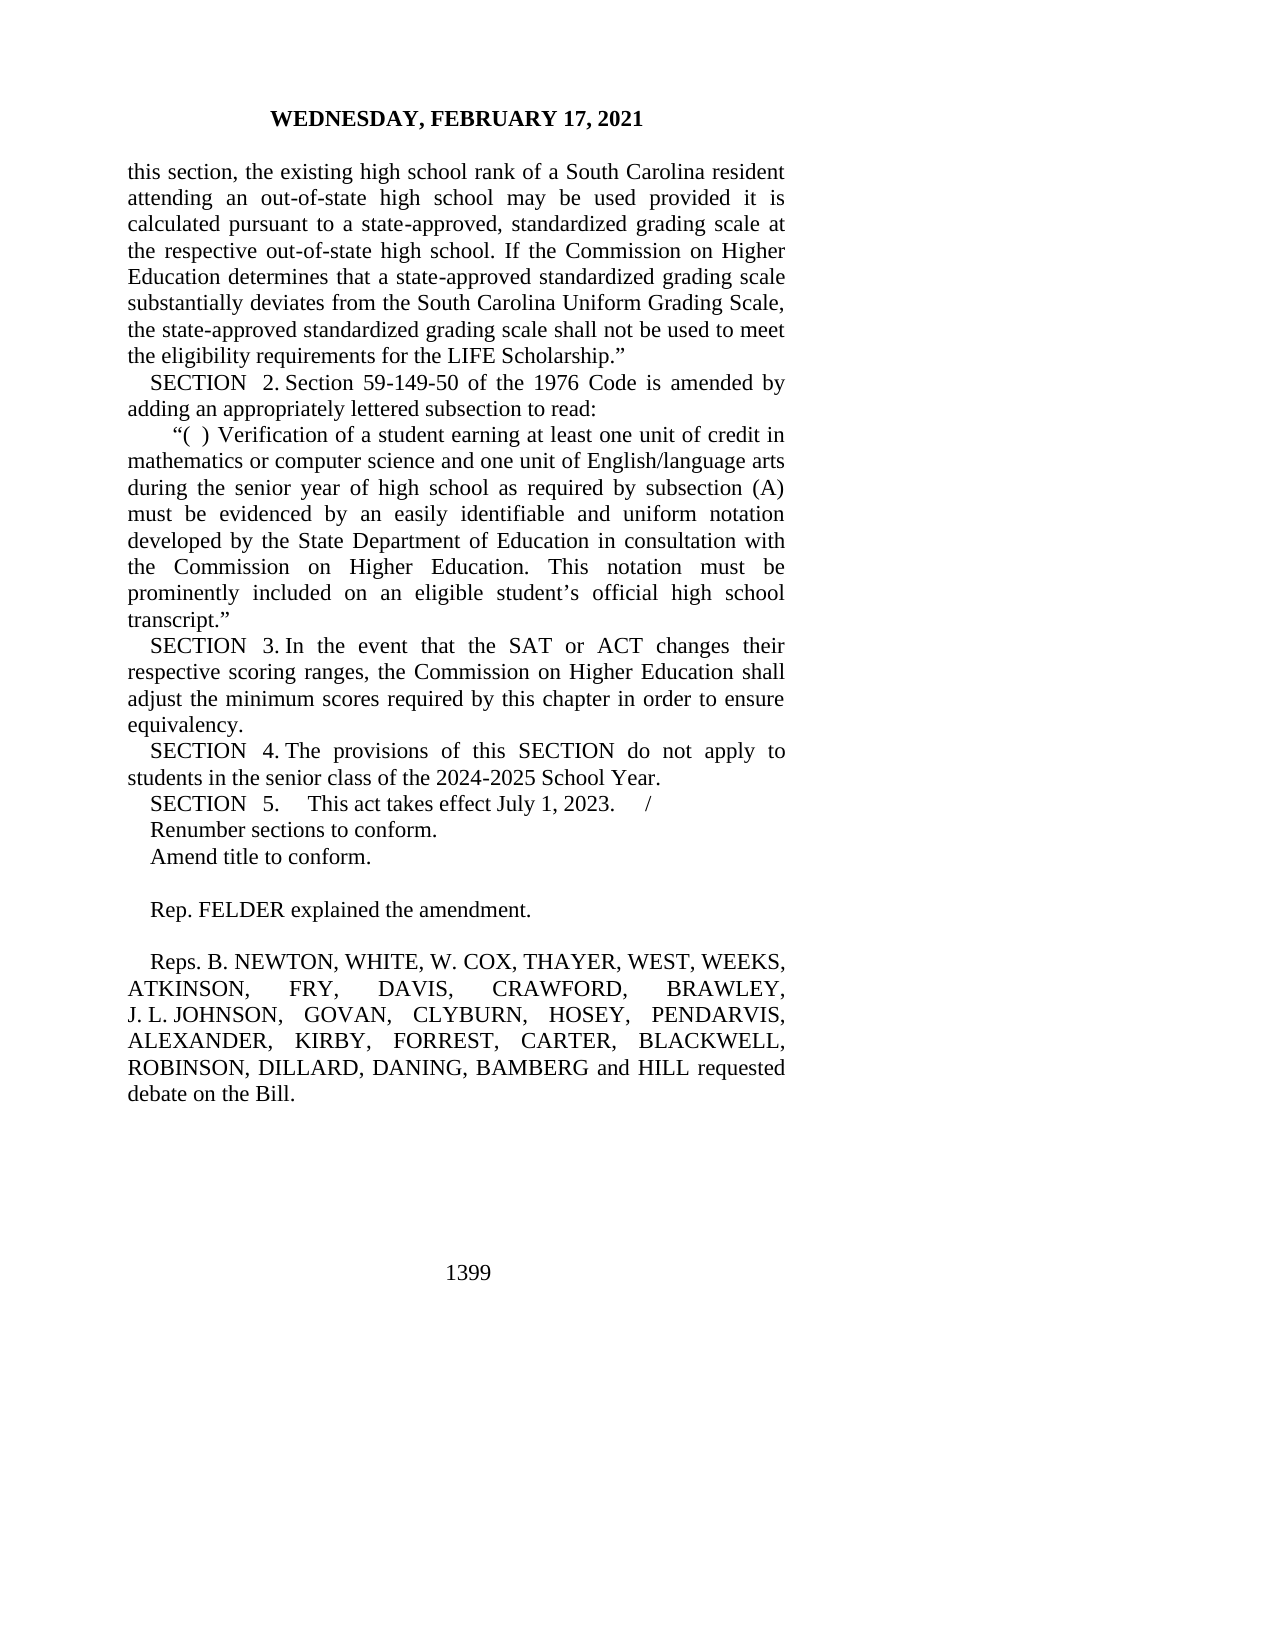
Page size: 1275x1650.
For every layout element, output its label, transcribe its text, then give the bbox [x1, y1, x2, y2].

text Reps. B. NEWTON, WHITE, W. COX, THAYER, WEST, WEEKS, ATKINSON, FRY, DAVIS, CRAWFORD, BRAWLEY, J. L. JOHNSON, GOVAN, CLYBURN, HOSEY, PENDARVIS, ALEXANDER, KIRBY, FORREST, CARTER, BLACKWELL, ROBINSON, DILLARD, DANING, BAMBERG and HILL requested debate on the Bill. [127, 948, 786, 1106]
text Renumber sections to conform. [127, 817, 786, 843]
text SECTION 5. This act takes effect July 1, 2023. / [127, 790, 786, 817]
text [127, 158, 786, 368]
text SECTION 4. The provisions of this SECTION do not apply to students in the senior class of the 2024-2025 School Year. [127, 737, 786, 790]
text “( ) Verification of a student earning at least one unit of credit in mathematics or computer science and one unit of English/language arts during the senior year of high school as required by subsection (A) must be evidenced by an easily identifiable and uniform notation developed by the State Department of Education in consultation with the Commission on Higher Education. This notation must be prominently included on an eligible student’s official high school transcript.” [127, 421, 786, 632]
text SECTION 3. In the event that the SAT or ACT changes their respective scoring ranges, the Commission on Higher Education shall adjust the minimum scores required by this chapter in order to ensure equivalency. [127, 632, 786, 737]
text Rep. FELDER explained the amendment. [127, 896, 786, 922]
text SECTION 2. Section 59-149-50 of the 1976 Code is amended by adding an appropriately lettered subsection to read: [127, 368, 786, 421]
text Amend title to conform. [127, 843, 786, 869]
